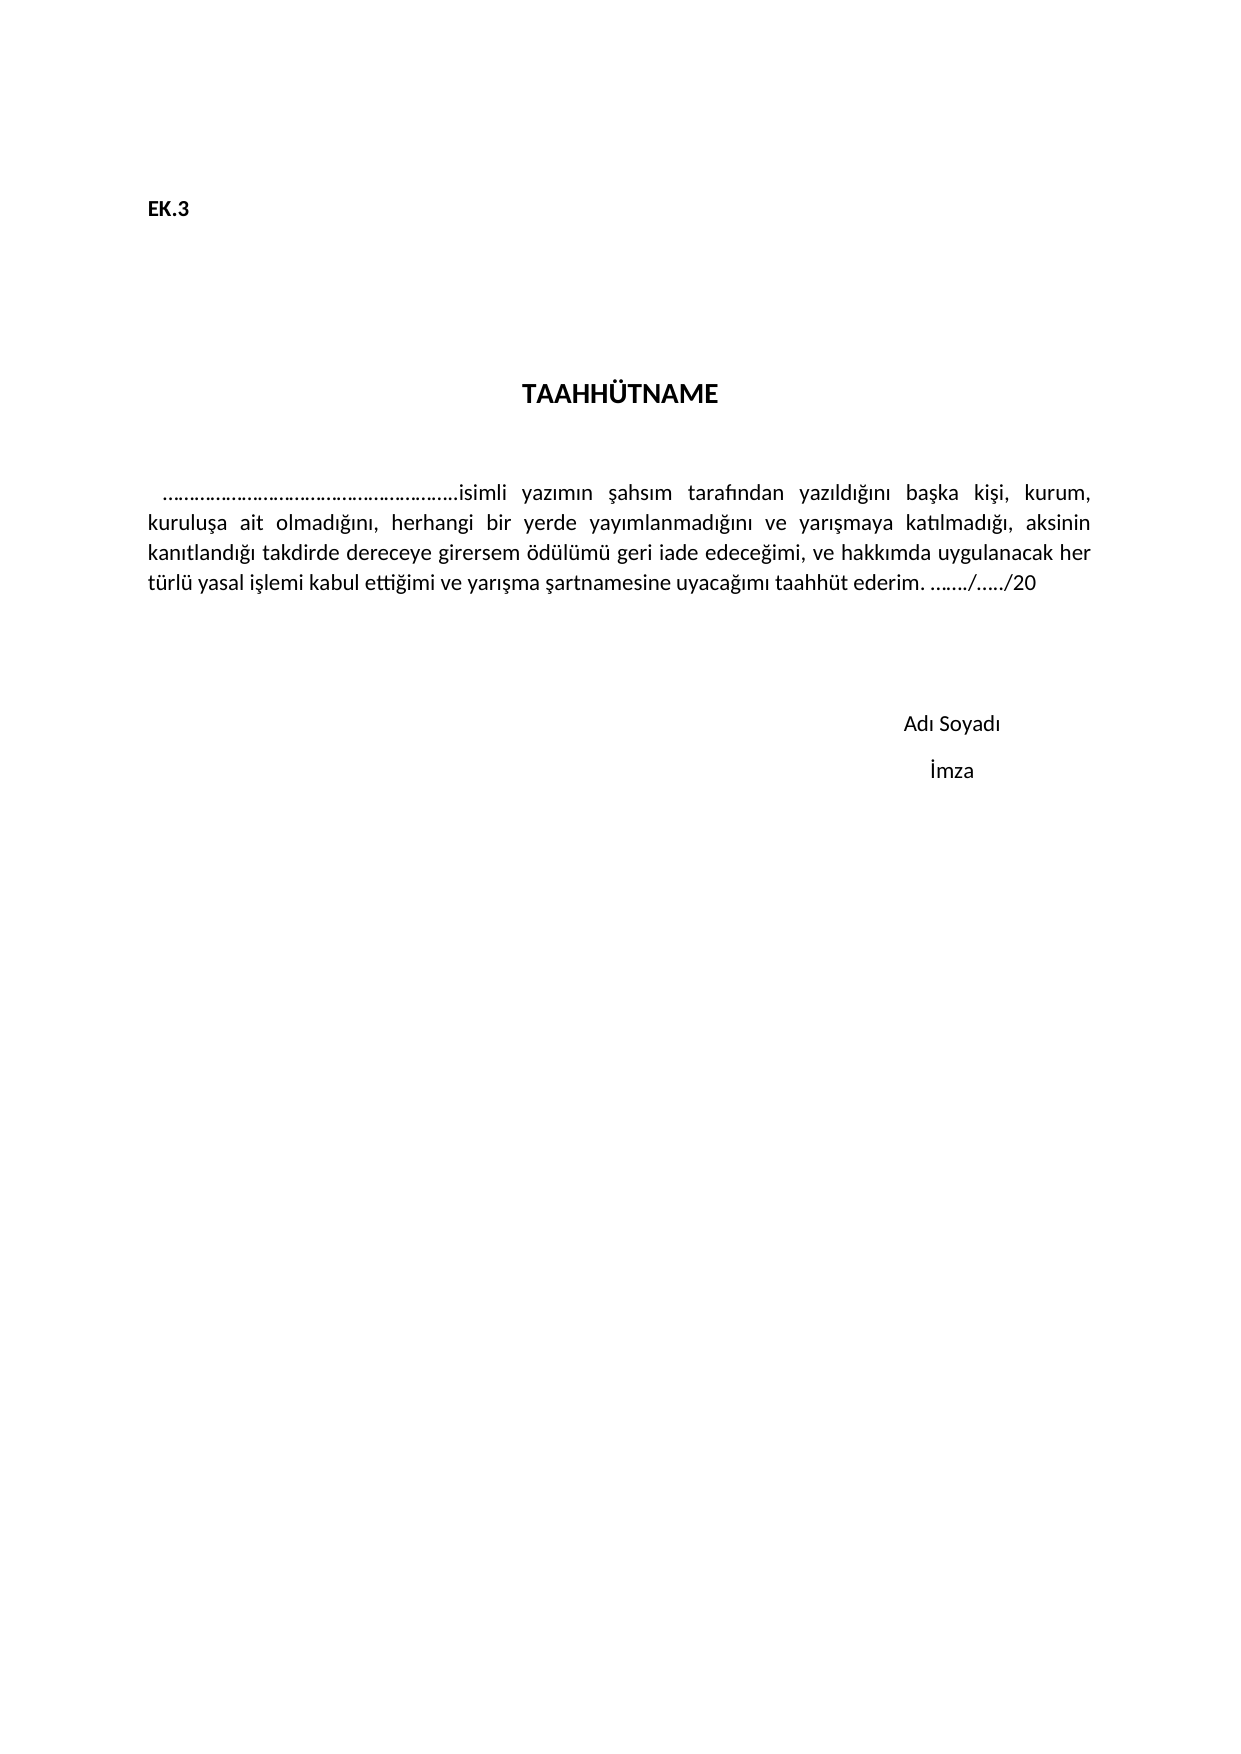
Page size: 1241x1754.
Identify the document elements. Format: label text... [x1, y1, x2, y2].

text Adı Soyadı [738, 709, 1093, 737]
text TAAHHÜTNAME [148, 376, 1093, 411]
text İmza [738, 756, 1093, 784]
text EK.3 [148, 194, 1093, 222]
text ………………………………………………..isimli yazımın şahsım tarafından yazıldığını başka kişi, kurum, kuruluşa ait olmadığını, herhangi bir yerde yayımlanmadığını ve yarışmaya katılmadığı, aksinin kanıtlandığı takdirde dereceye girersem ödülümü geri iade edeceğimi, ve hakkımda uygulanacak her türlü yasal işlemi kabul ettiğimi ve yarışma şartnamesine uyacağımı taahhüt ederim. ……./…../20 [148, 478, 1093, 596]
